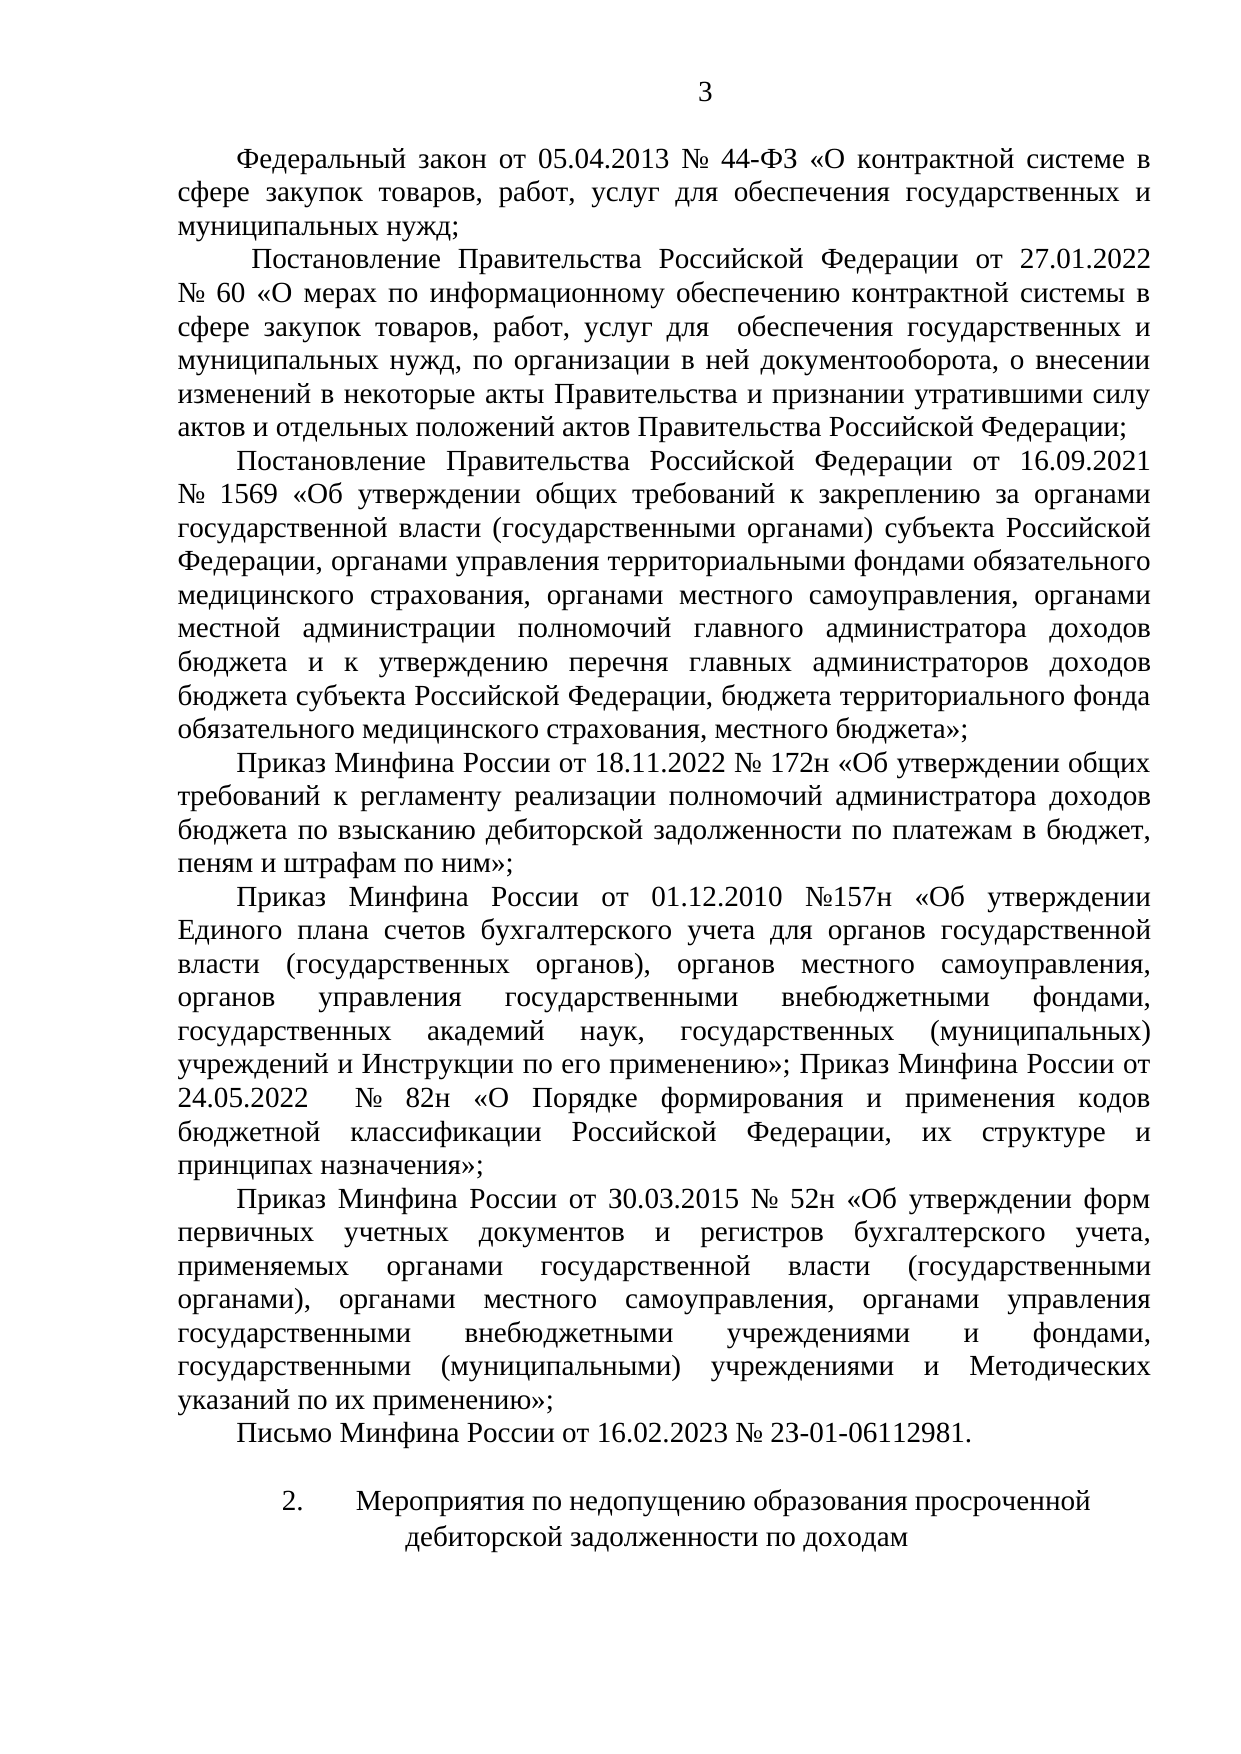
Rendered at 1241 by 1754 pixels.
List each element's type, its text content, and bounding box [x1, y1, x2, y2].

text Постановление Правительства Российской Федерации от 16.09.2021 № 1569 «Об утверждении общих требований к закреплению за органами государственной власти (государственными органами) субъекта Российской Федерации, органами управления территориальными фондами обязательного медицинского страхования, органами местного самоуправления, органами местной администрации полномочий главного администратора доходов бюджета и к утверждению перечня главных администраторов доходов бюджета субъекта Российской Федерации, бюджета территориального фонда обязательного медицинского страхования, местного бюджета»; [177, 443, 1152, 745]
text Приказ Минфина России от 01.12.2010 №157н «Об утверждении Единого плана счетов бухгалтерского учета для органов государственной власти (государственных органов), органов местного самоуправления, органов управления государственными внебюджетными фондами, государственных академий наук, государственных (муниципальных) учреждений и Инструкции по его применению»; Приказ Минфина России от 24.05.2022 № 82н «О Порядке формирования и применения кодов бюджетной классификации Российской Федерации, их структуре и принципах назначения»; [177, 879, 1152, 1181]
list Мероприятия по недопущению образования просроченной дебиторской задолженности по доходам [177, 1483, 1136, 1552]
text Постановление Правительства Российской Федерации от 27.01.2022 № 60 «О мерах по информационному обеспечению контрактной системы в сфере закупок товаров, работ, услуг для обеспечения государственных и муниципальных нужд, по организации в ней документооборота, о внесении изменений в некоторые акты Правительства и признании утратившими силу актов и отдельных положений актов Правительства Российской Федерации; [177, 242, 1152, 443]
text Приказ Минфина России от З0.03.2015 № 52н «Об утверждении форм первичных учетных документов и регистров бухгалтерского учета, применяемых органами государственной власти (государственными органами), органами местного самоуправления, органами управления государственными внебюджетными учреждениями и фондами, государственными (муниципальными) учреждениями и Методических указаний по их применению»; [177, 1181, 1152, 1416]
text Федеральный закон от 05.04.2013 № 44-ФЗ «О контрактной системе в сфере закупок товаров, работ, услуг для обеспечения государственных и муниципальных нужд; [177, 141, 1152, 242]
text Письмо Минфина России от 16.02.2023 № 2З-01-06112981. [177, 1416, 1152, 1449]
text Приказ Минфина России от 18.11.2022 № 172н «Об утверждении общих требований к регламенту реализации полномочий администратора доходов бюджета по взысканию дебиторской задолженности по платежам в бюджет, пеням и штрафам по ним»; [177, 745, 1152, 879]
